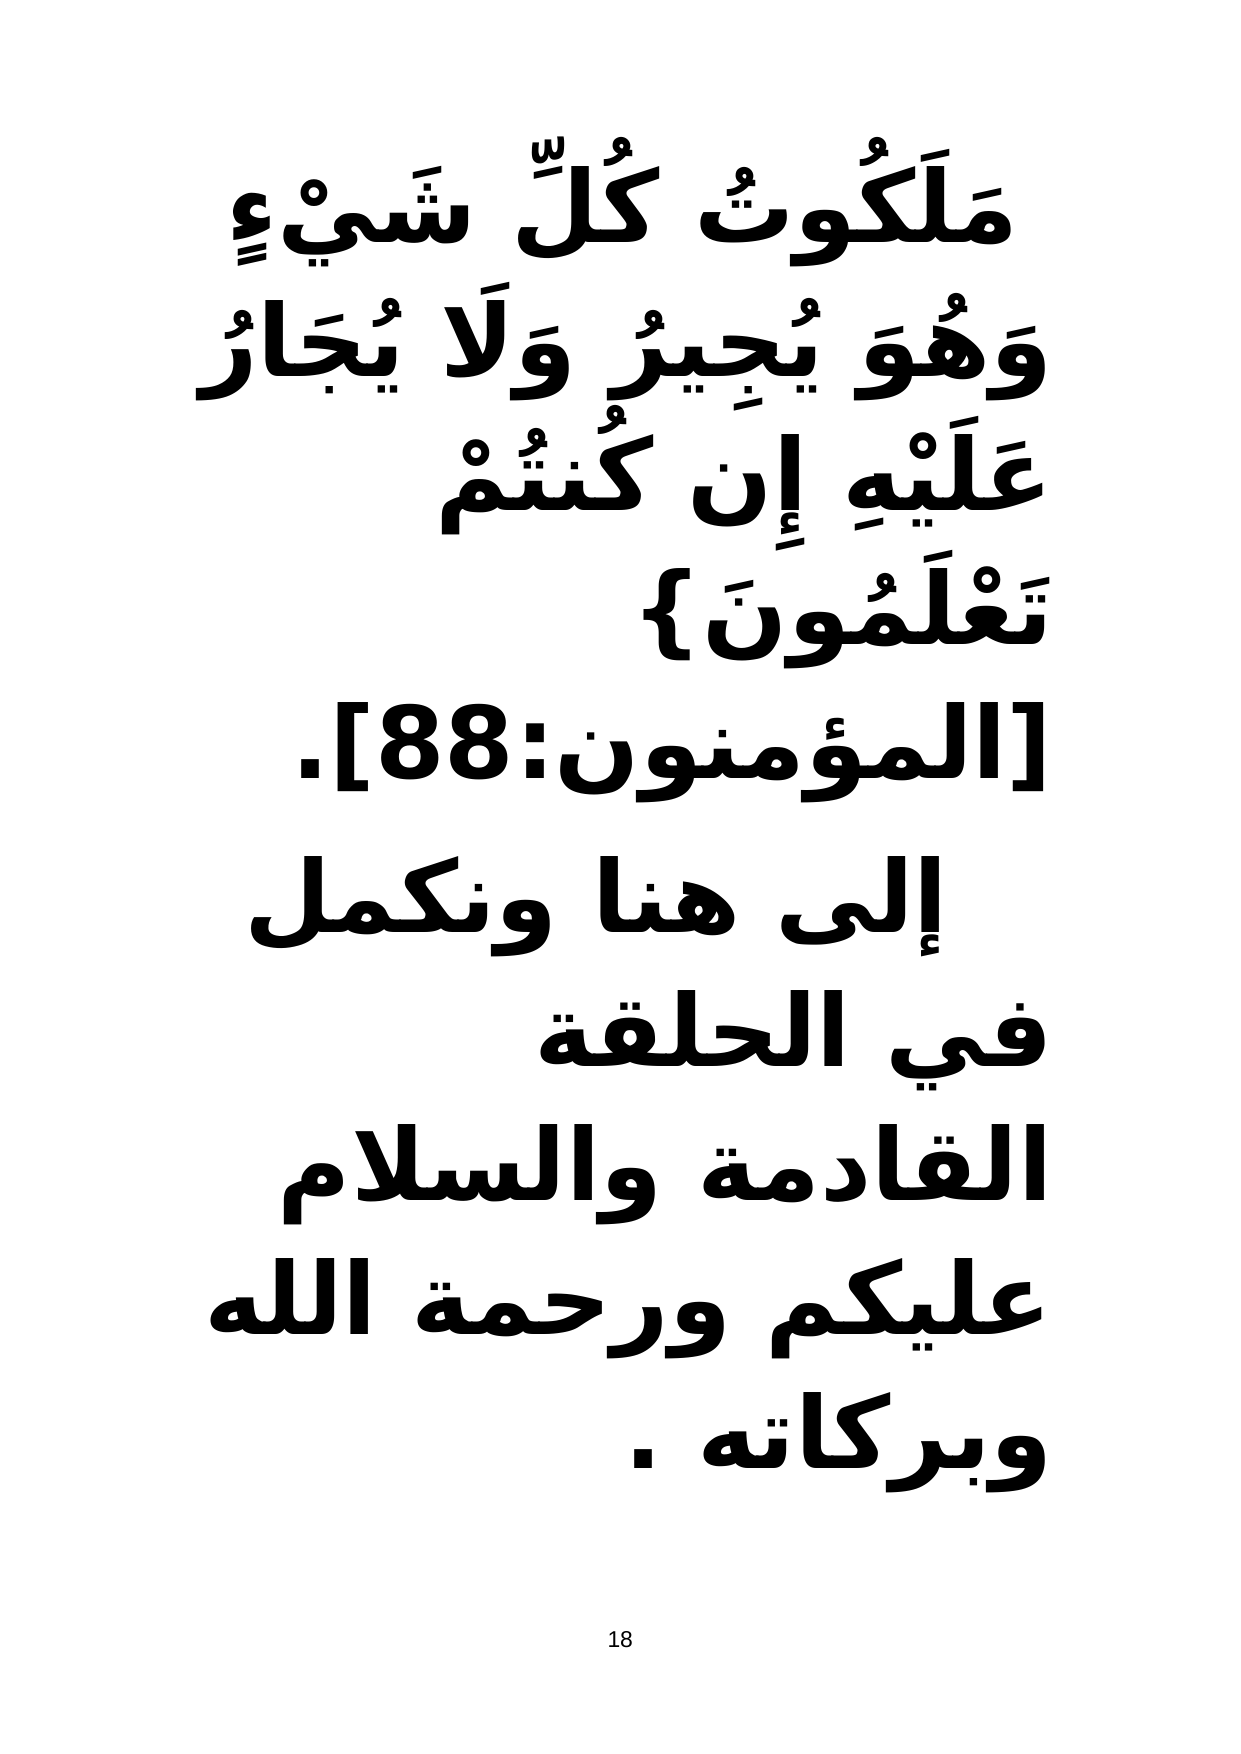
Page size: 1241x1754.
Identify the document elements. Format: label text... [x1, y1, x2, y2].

text إلى هنا ونكمل في الحلقة القادمة والسلام عليكم ورحمة الله وبركاته . [187, 840, 1053, 1492]
text مَلَكُوتُ كُلِّ شَيْءٍ وَهُوَ يُجِيرُ وَلَا يُجَارُ عَلَيْهِ إِن كُنتُمْ تَعْلَمُونَ} [المؤمنون:88]. [187, 150, 1053, 802]
